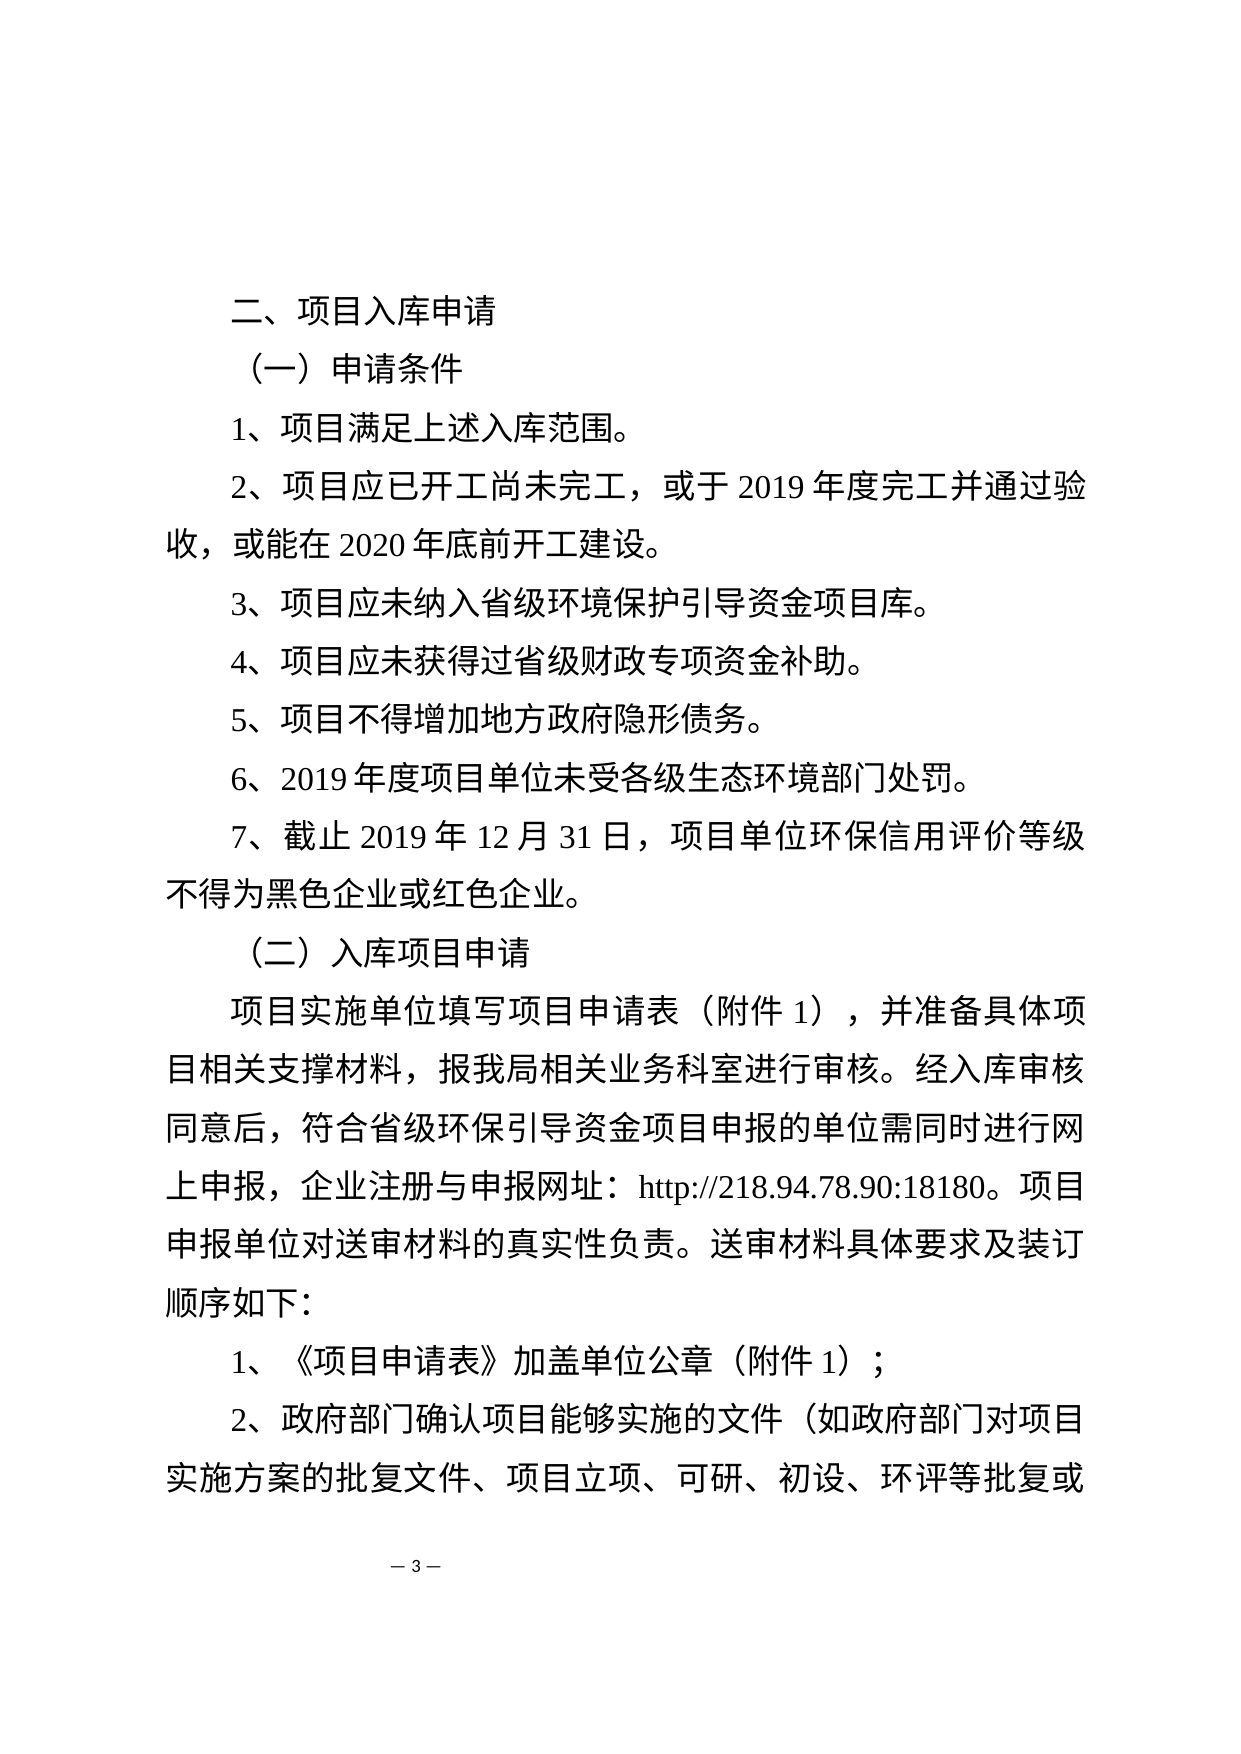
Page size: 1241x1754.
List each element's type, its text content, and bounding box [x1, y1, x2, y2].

text 2、项目应已开工尚未完工，或于2019年度完工并通过验收，或能在2020年底前开工建设。 [165, 452, 1087, 568]
text 项目实施单位填写项目申请表（附件1），并准备具体项目相关支撑材料，报我局相关业务科室进行审核。经入库审核同意后，符合省级环保引导资金项目申报的单位需同时进行网上申报，企业注册与申报网址：http://218.94.78.90:18180。项目申报单位对送审材料的真实性负责。送审材料具体要求及装订顺序如下： [165, 977, 1087, 1327]
text （二）入库项目申请 [165, 918, 1087, 977]
text 二、项目入库申请 [165, 277, 1087, 335]
text 3、项目应未纳入省级环境保护引导资金项目库。 [165, 568, 1087, 627]
text 1、项目满足上述入库范围。 [165, 393, 1087, 452]
text 6、2019年度项目单位未受各级生态环境部门处罚。 [165, 743, 1087, 802]
text 4、项目应未获得过省级财政专项资金补助。 [165, 627, 1087, 685]
text 7、截止2019年12月31日，项目单位环保信用评价等级不得为黑色企业或红色企业。 [165, 802, 1087, 918]
text 1、《项目申请表》加盖单位公章（附件1）； [165, 1327, 1087, 1385]
text （一）申请条件 [165, 335, 1087, 393]
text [165, 1385, 1087, 1502]
text 5、项目不得增加地方政府隐形债务。 [165, 685, 1087, 743]
